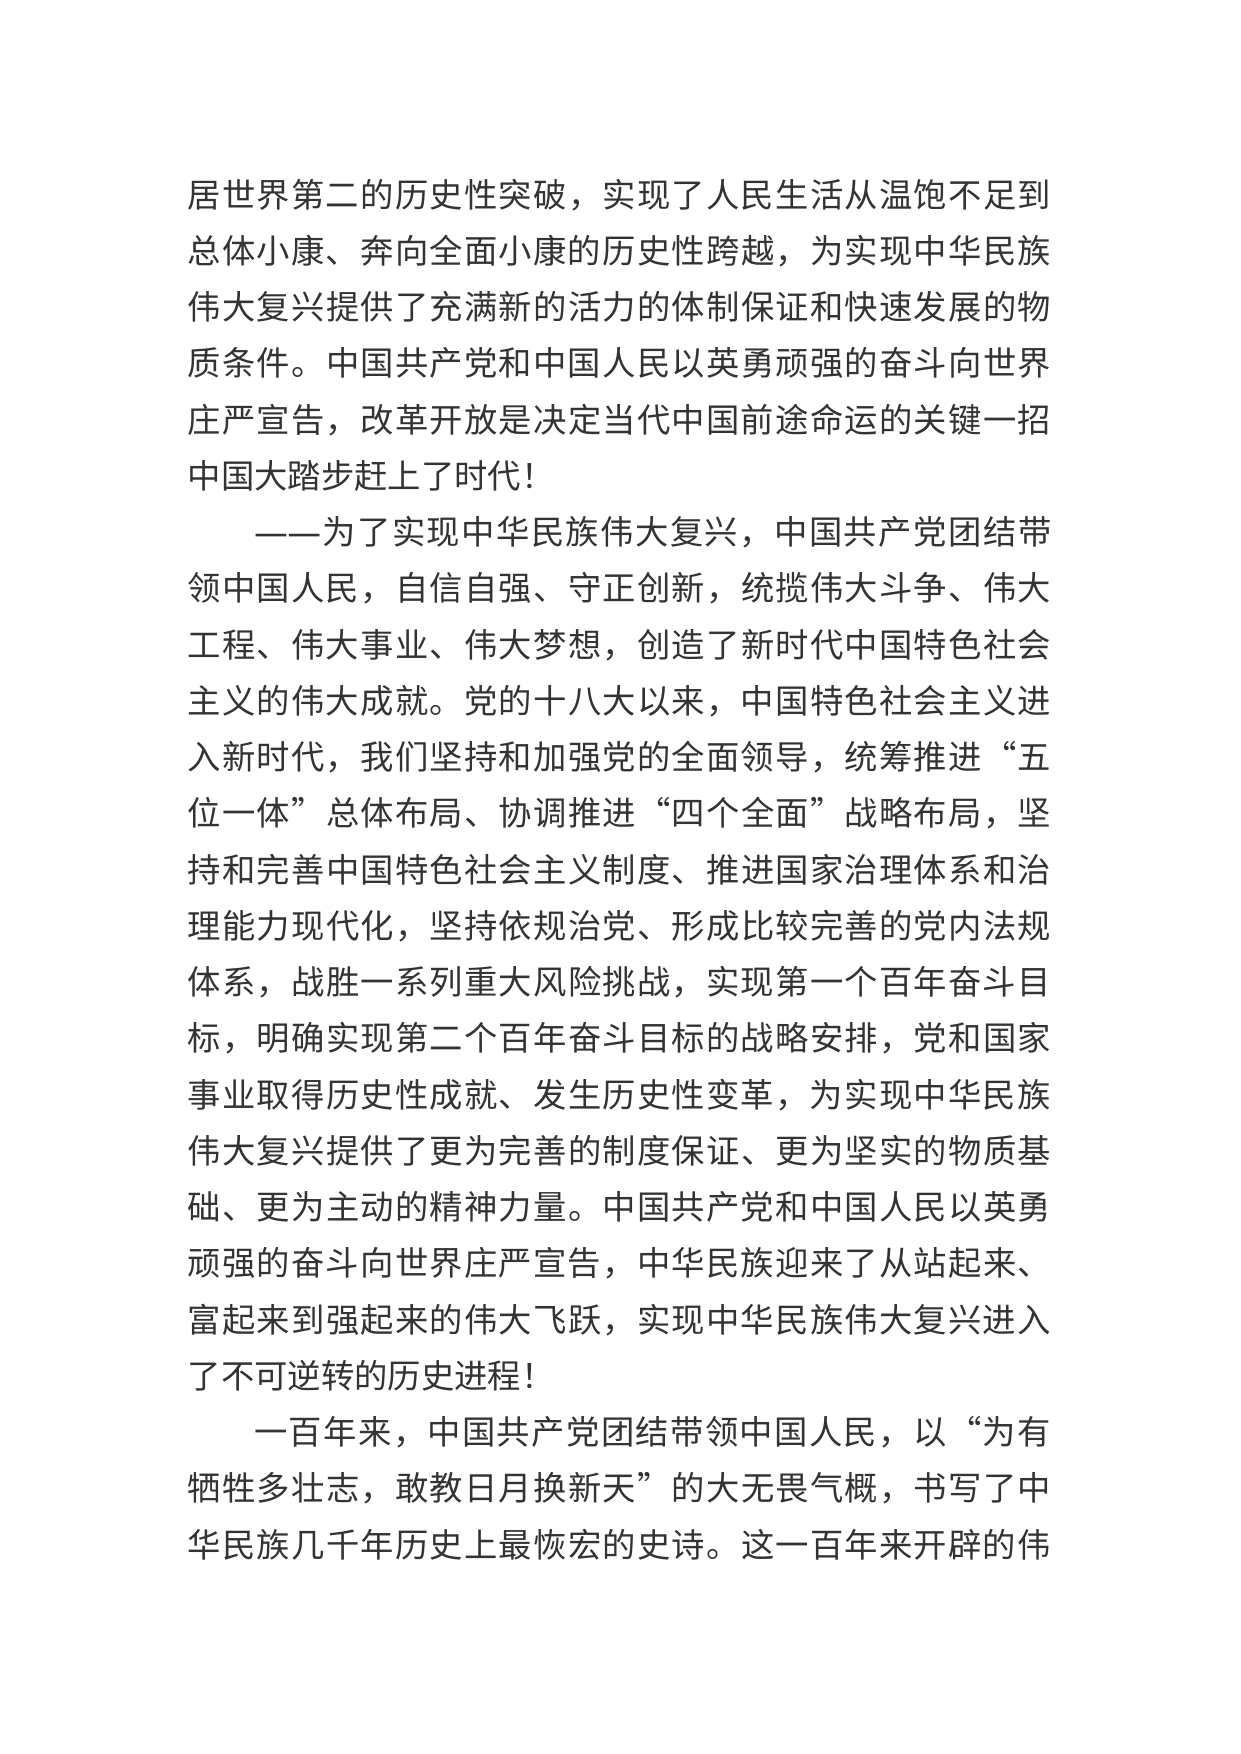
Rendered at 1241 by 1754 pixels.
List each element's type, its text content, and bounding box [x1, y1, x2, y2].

text ——为了实现中华民族伟大复兴，中国共产党团结带领中国人民，自信自强、守正创新，统揽伟大斗争、伟大工程、伟大事业、伟大梦想，创造了新时代中国特色社会主义的伟大成就。党的十八大以来，中国特色社会主义进入新时代，我们坚持和加强党的全面领导，统筹推进“五位一体”总体布局、协调推进“四个全面”战略布局，坚持和完善中国特色社会主义制度、推进国家治理体系和治理能力现代化，坚持依规治党、形成比较完善的党内法规体系，战胜一系列重大风险挑战，实现第一个百年奋斗目标，明确实现第二个百年奋斗目标的战略安排，党和国家事业取得历史性成就、发生历史性变革，为实现中华民族伟大复兴提供了更为完善的制度保证、更为坚实的物质基础、更为主动的精神力量。中国共产党和中国人民以英勇顽强的奋斗向世界庄严宣告，中华民族迎来了从站起来、富起来到强起来的伟大飞跃，实现中华民族伟大复兴进入了不可逆转的历史进程！ [187, 499, 1053, 1399]
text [187, 162, 1053, 499]
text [187, 1399, 1053, 1568]
